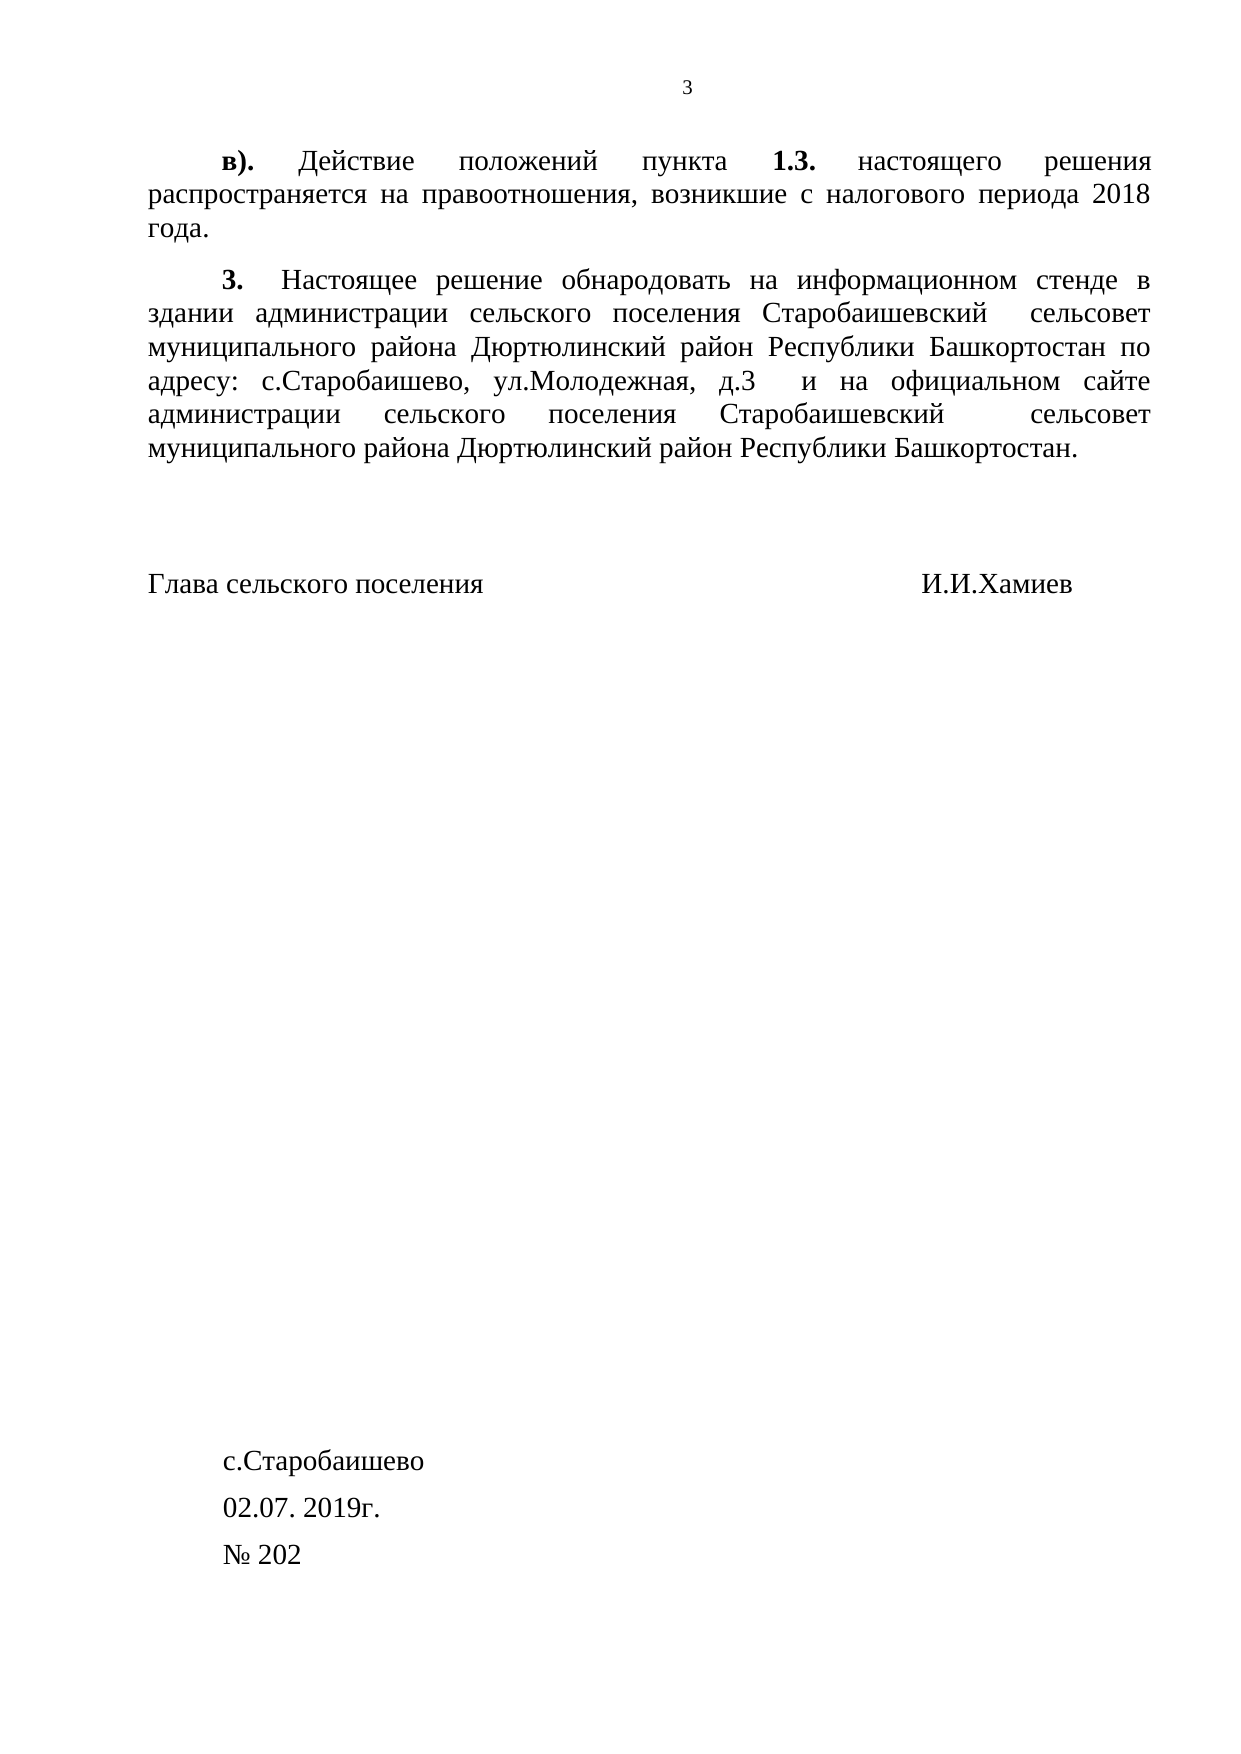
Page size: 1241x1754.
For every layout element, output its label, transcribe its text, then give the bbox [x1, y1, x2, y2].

text Глава сельского поселения И.И.Хамиев [148, 566, 1152, 600]
text № 202 [148, 1537, 1152, 1571]
text в). Действие положений пункта 1.3. настоящего решения распространяется на правоотношения, возникшие с налогового периода 2018 года. [148, 143, 1152, 243]
text 3. Настоящее решение обнародовать на информационном стенде в здании администрации сельского поселения Старобаишевский сельсовет муниципального района Дюртюлинский район Республики Башкортостан по адресу: с.Старобаишево, ул.Молодежная, д.3 и на официальном сайте администрации сельского поселения Старобаишевский сельсовет муниципального района Дюртюлинский район Республики Башкортостан. [148, 262, 1152, 464]
text с.Старобаишево [148, 1443, 1152, 1476]
text 02.07. 2019г. [148, 1490, 1152, 1523]
